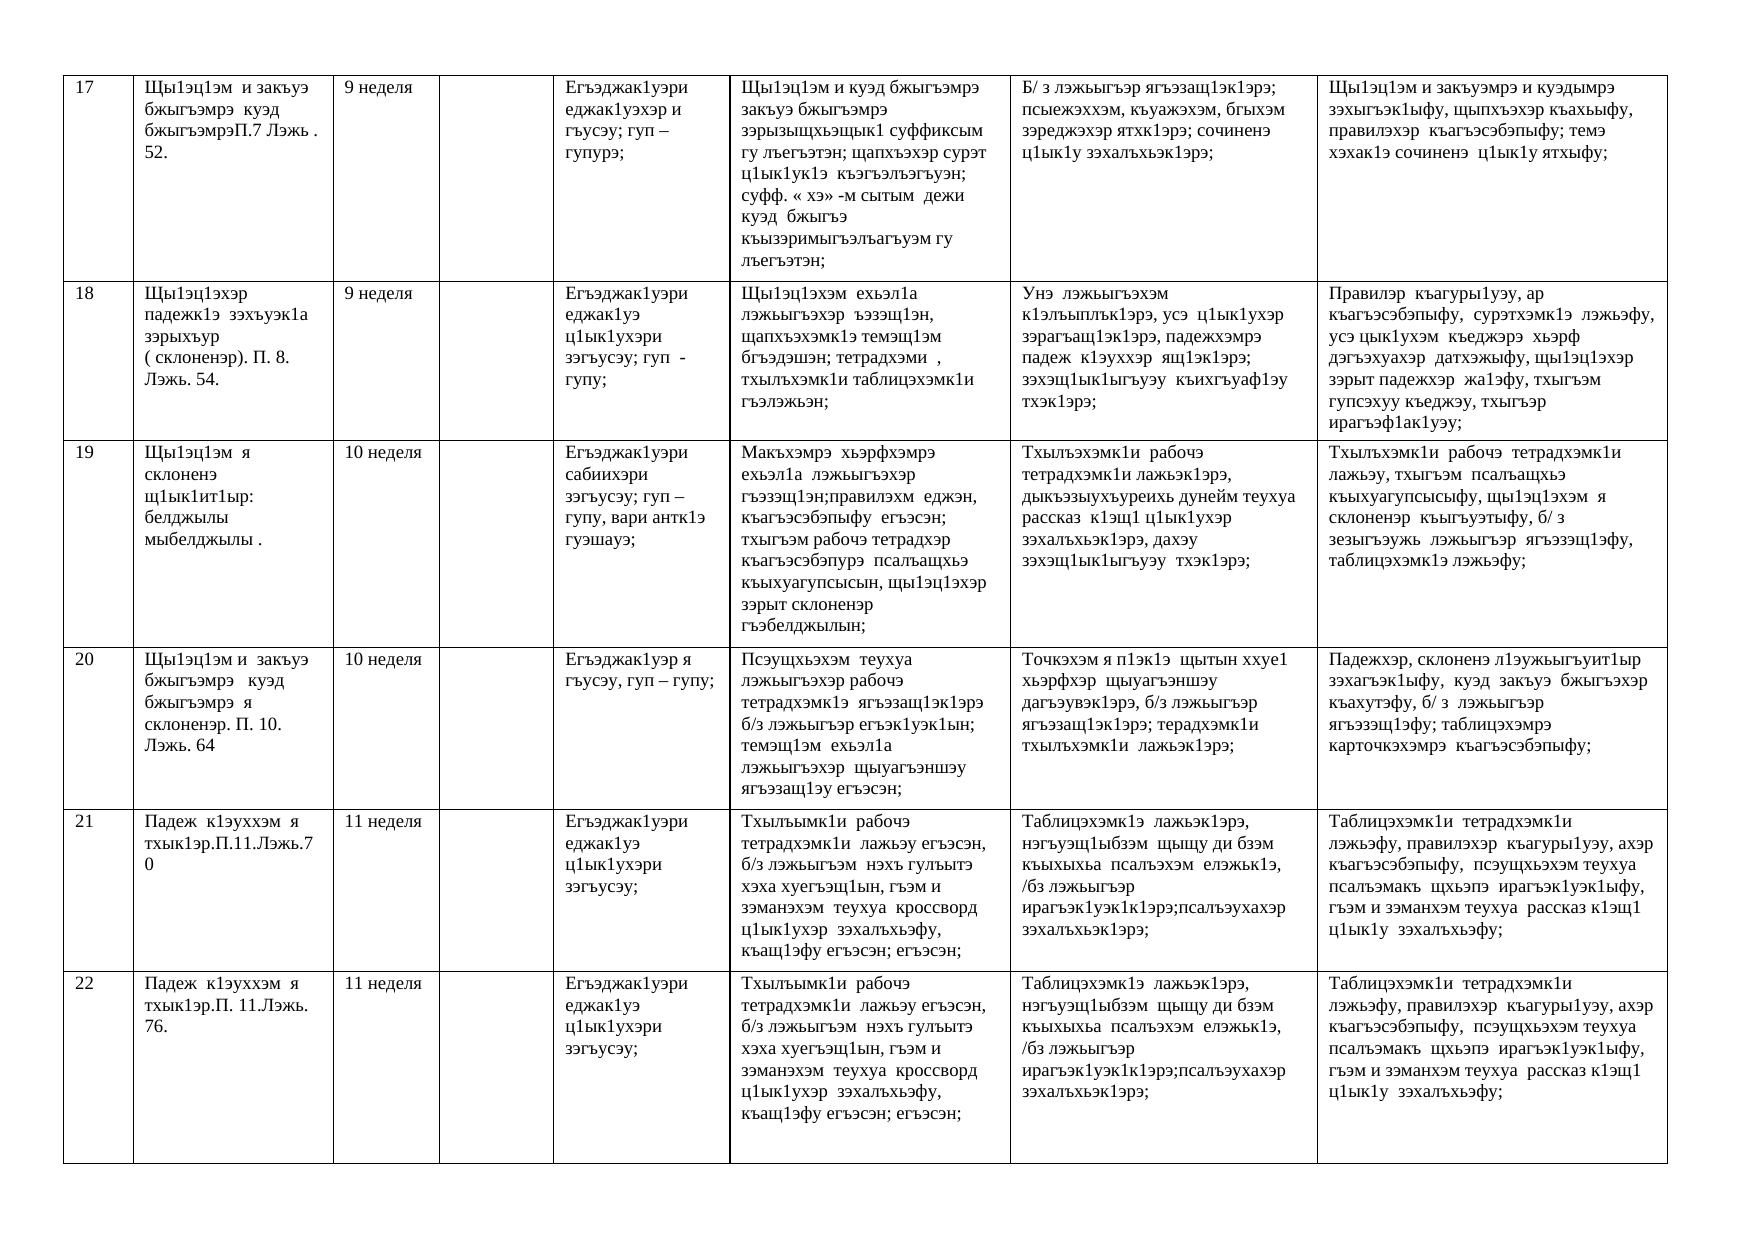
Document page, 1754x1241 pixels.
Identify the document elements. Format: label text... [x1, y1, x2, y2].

table_cell Макъхэмрэ хьэрфхэмрэ ехьэл1а лэжьыгъэхэр гъэзэщ1эн;правилэхм еджэн, къагъэсэбэпыфу егъэсэн; тхыгъэм рабочэ тетрадхэр къагъэсэбэпурэ псалъащхьэ къыхуагупсысын, щы1эц1эхэр зэрыт склоненэр гъэбелджылын; [731, 441, 1010, 647]
table_cell 9 неделя [334, 282, 439, 440]
table_cell Тхылъымк1и рабочэ тетрадхэмк1и лажьэу егъэсэн, б/з лэжьыгъэм нэхъ гулъытэ хэха хуегъэщ1ын, гъэм и зэманэхэм теухуа кроссворд ц1ык1ухэр зэхалъхьэфу, къащ1эфу егъэсэн; егъэсэн; [731, 810, 1010, 971]
table_cell [440, 441, 553, 647]
table_cell Егъэджак1уэри сабиихэри зэгъусэу; гуп – гупу, вари антк1э гуэшауэ; [554, 441, 729, 647]
table_cell Егъэджак1уэри еджак1уэ ц1ык1ухэри зэгъусэу; гуп - гупу; [554, 282, 729, 440]
table_cell Егъэджак1уэр я гъусэу, гуп – гупу; [554, 648, 729, 809]
table_cell 18 [64, 282, 133, 440]
table_cell [440, 648, 553, 809]
table_cell Тхылъэхэмк1и рабочэ тетрадхэмк1и лажьэк1эрэ, дыкъэзыухъуреихь дунейм теухуа рассказ к1эщ1 ц1ык1ухэр зэхалъхьэк1эрэ, дахэу зэхэщ1ык1ыгъуэу тхэк1эрэ; [1011, 441, 1317, 647]
table_cell [440, 972, 553, 1163]
table_cell Точкэхэм я п1эк1э щытын ххуе1 хьэрфхэр щыуагъэншэу дагъэувэк1эрэ, б/з лэжьыгъэр ягъэзащ1эк1эрэ; терадхэмк1и тхылъхэмк1и лажьэк1эрэ; [1011, 648, 1317, 809]
table_cell Таблицэхэмк1и тетрадхэмк1и лэжьэфу, правилэхэр къагуры1уэу, ахэр къагъэсэбэпыфу, псэущхьэхэм теухуа псалъэмакъ щхьэпэ ирагъэк1уэк1ыфу, гъэм и зэманхэм теухуа рассказ к1эщ1 ц1ык1у зэхалъхьэфу; [1318, 810, 1667, 971]
table_cell Щы1эц1эм и закъуэ бжыгъэмрэ куэд бжыгъэмрэП.7 Лэжь . 52. [134, 76, 333, 281]
table_cell Щы1эц1эхэр падежк1э зэхъуэк1а зэрыхъур ( склоненэр). П. 8. Лэжь. 54. [134, 282, 333, 440]
table_cell Правилэр къагуры1уэу, ар къагъэсэбэпыфу, сурэтхэмк1э лэжьэфу, усэ цык1ухэм къеджэрэ хьэрф дэгъэхуахэр датхэжыфу, щы1эц1эхэр зэрыт падежхэр жа1эфу, тхыгъэм гупсэхуу къеджэу, тхыгъэр ирагъэф1ак1уэу; [1318, 282, 1667, 440]
table_cell 11 неделя [334, 810, 439, 971]
table_cell 10 неделя [334, 441, 439, 647]
table_cell Щы1эц1эм я склоненэ щ1ык1ит1ыр: белджылы мыбелджылы . [134, 441, 333, 647]
table_cell [440, 76, 553, 281]
table_cell Таблицэхэмк1э лажьэк1эрэ, нэгъуэщ1ыбзэм щыщу ди бзэм къыхыхьа псалъэхэм елэжьк1э, /бз лэжьыгъэр ирагъэк1уэк1к1эрэ;псалъэухахэр зэхалъхьэк1эрэ; [1011, 810, 1317, 971]
table_cell Щы1эц1эхэм ехьэл1а лэжьыгъэхэр ъэзэщ1эн, щапхъэхэмк1э темэщ1эм бгъэдэшэн; тетрадхэми , тхылъхэмк1и таблицэхэмк1и гъэлэжьэн; [731, 282, 1010, 440]
table_cell Унэ лэжьыгъэхэм к1элъыплък1эрэ, усэ ц1ык1ухэр зэрагъащ1эк1эрэ, падежхэмрэ падеж к1эуххэр ящ1эк1эрэ; зэхэщ1ык1ыгъуэу къихгъуаф1эу тхэк1эрэ; [1011, 282, 1317, 440]
table_cell Егъэджак1уэри еджак1уэхэр и гъусэу; гуп – гупурэ; [554, 76, 729, 281]
table_cell Щы1эц1эм и закъуэ бжыгъэмрэ куэд бжыгъэмрэ я склоненэр. П. 10. Лэжь. 64 [134, 648, 333, 809]
table_cell Б/ з лэжьыгъэр ягъэзащ1эк1эрэ; псыежэххэм, къуажэхэм, бгыхэм зэреджэхэр ятхк1эрэ; сочиненэ ц1ык1у зэхалъхьэк1эрэ; [1011, 76, 1317, 281]
table_cell Падеж к1эуххэм я тхык1эр.П.11.Лэжь.70 [134, 810, 333, 971]
table_cell Егъэджак1уэри еджак1уэ ц1ык1ухэри зэгъусэу; [554, 972, 729, 1163]
table_cell 21 [64, 810, 133, 971]
table_cell Тхылъымк1и рабочэ тетрадхэмк1и лажьэу егъэсэн, б/з лэжьыгъэм нэхъ гулъытэ хэха хуегъэщ1ын, гъэм и зэманэхэм теухуа кроссворд ц1ык1ухэр зэхалъхьэфу, къащ1эфу егъэсэн; егъэсэн; [731, 972, 1010, 1163]
table_cell 22 [64, 972, 133, 1163]
table_cell Щы1эц1эм и закъуэмрэ и куэдымрэ зэхыгъэк1ыфу, щыпхъэхэр къахьыфу, правилэхэр къагъэсэбэпыфу; темэ хэхак1э сочиненэ ц1ык1у ятхыфу; [1318, 76, 1667, 281]
table_cell Егъэджак1уэри еджак1уэ ц1ык1ухэри зэгъусэу; [554, 810, 729, 971]
table_cell [440, 282, 553, 440]
table_cell Псэущхьэхэм теухуа лэжьыгъэхэр рабочэ тетрадхэмк1э ягъэзащ1эк1эрэ б/з лэжьыгъэр егъэк1уэк1ын; темэщ1эм ехьэл1а лэжьыгъэхэр щыуагъэншэу ягъэзащ1эу егъэсэн; [731, 648, 1010, 809]
table_cell Щы1эц1эм и куэд бжыгъэмрэ закъуэ бжыгъэмрэ зэрызыщхьэщык1 суффиксым гу лъегъэтэн; щапхъэхэр сурэт ц1ык1ук1э къэгъэлъэгъуэн; суфф. « хэ» -м сытым дежи куэд бжыгъэ къызэримыгъэлъагъуэм гу лъегъэтэн; [731, 76, 1010, 281]
table_cell Тхылъхэмк1и рабочэ тетрадхэмк1и лажьэу, тхыгъэм псалъащхьэ къыхуагупсысыфу, щы1эц1эхэм я склоненэр къыгъуэтыфу, б/ з зезыгъэужь лэжьыгъэр ягъэзэщ1эфу, таблицэхэмк1э лэжьэфу; [1318, 441, 1667, 647]
table_cell Таблицэхэмк1э лажьэк1эрэ, нэгъуэщ1ыбзэм щыщу ди бзэм къыхыхьа псалъэхэм елэжьк1э, /бз лэжьыгъэр ирагъэк1уэк1к1эрэ;псалъэухахэр зэхалъхьэк1эрэ; [1011, 972, 1317, 1163]
table_cell 17 [64, 76, 133, 281]
table_cell 10 неделя [334, 648, 439, 809]
table_cell 19 [64, 441, 133, 647]
table_cell Таблицэхэмк1и тетрадхэмк1и лэжьэфу, правилэхэр къагуры1уэу, ахэр къагъэсэбэпыфу, псэущхьэхэм теухуа псалъэмакъ щхьэпэ ирагъэк1уэк1ыфу, гъэм и зэманхэм теухуа рассказ к1эщ1 ц1ык1у зэхалъхьэфу; [1318, 972, 1667, 1163]
table_cell 11 неделя [334, 972, 439, 1163]
table_cell 20 [64, 648, 133, 809]
table_cell 9 неделя [334, 76, 439, 281]
table_cell Падежхэр, склоненэ л1эужьыгъуит1ыр зэхагъэк1ыфу, куэд закъуэ бжыгъэхэр къахутэфу, б/ з лэжьыгъэр ягъэзэщ1эфу; таблицэхэмрэ карточкэхэмрэ къагъэсэбэпыфу; [1318, 648, 1667, 809]
table_cell [440, 810, 553, 971]
table_cell Падеж к1эуххэм я тхык1эр.П. 11.Лэжь. 76. [134, 972, 333, 1163]
